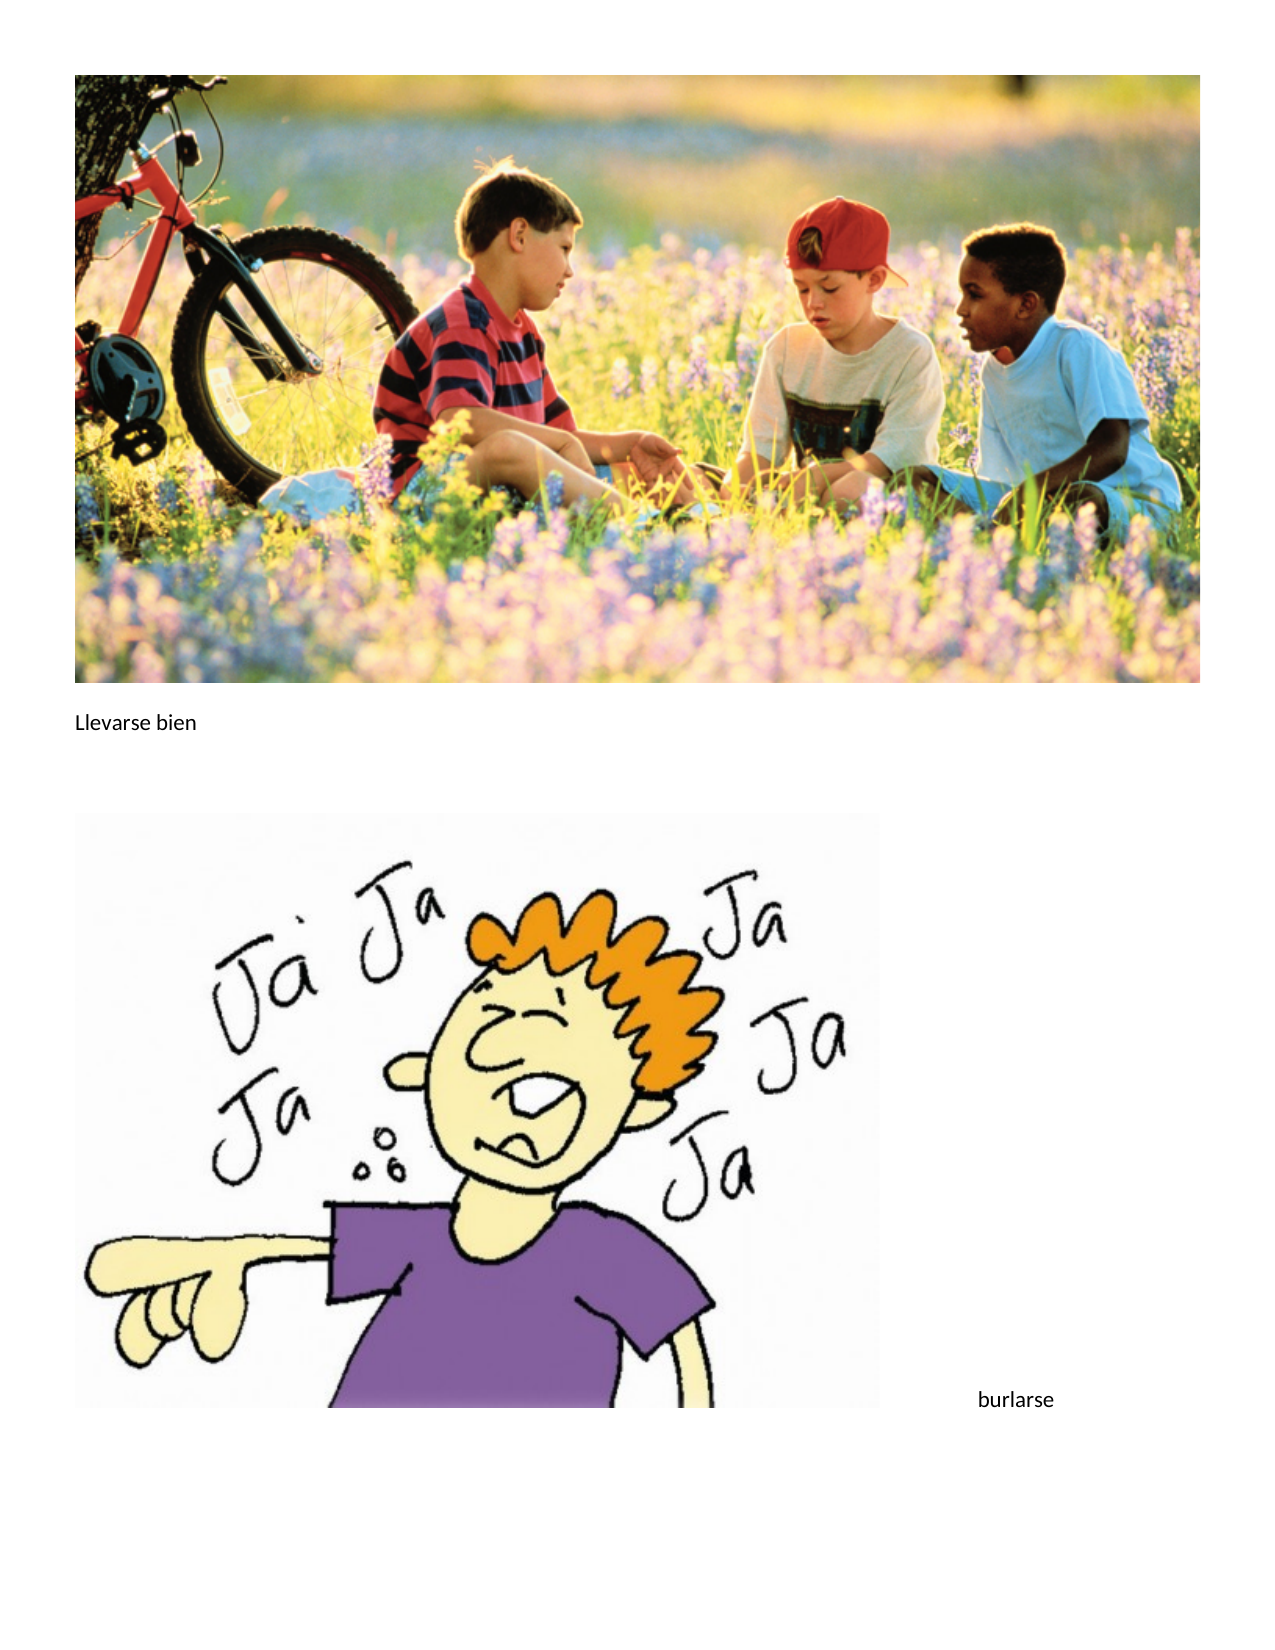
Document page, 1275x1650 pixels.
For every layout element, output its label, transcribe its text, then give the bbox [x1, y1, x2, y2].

picture [75, 75, 1200, 683]
text Llevarse bien [75, 708, 1200, 736]
picture [75, 813, 880, 1408]
